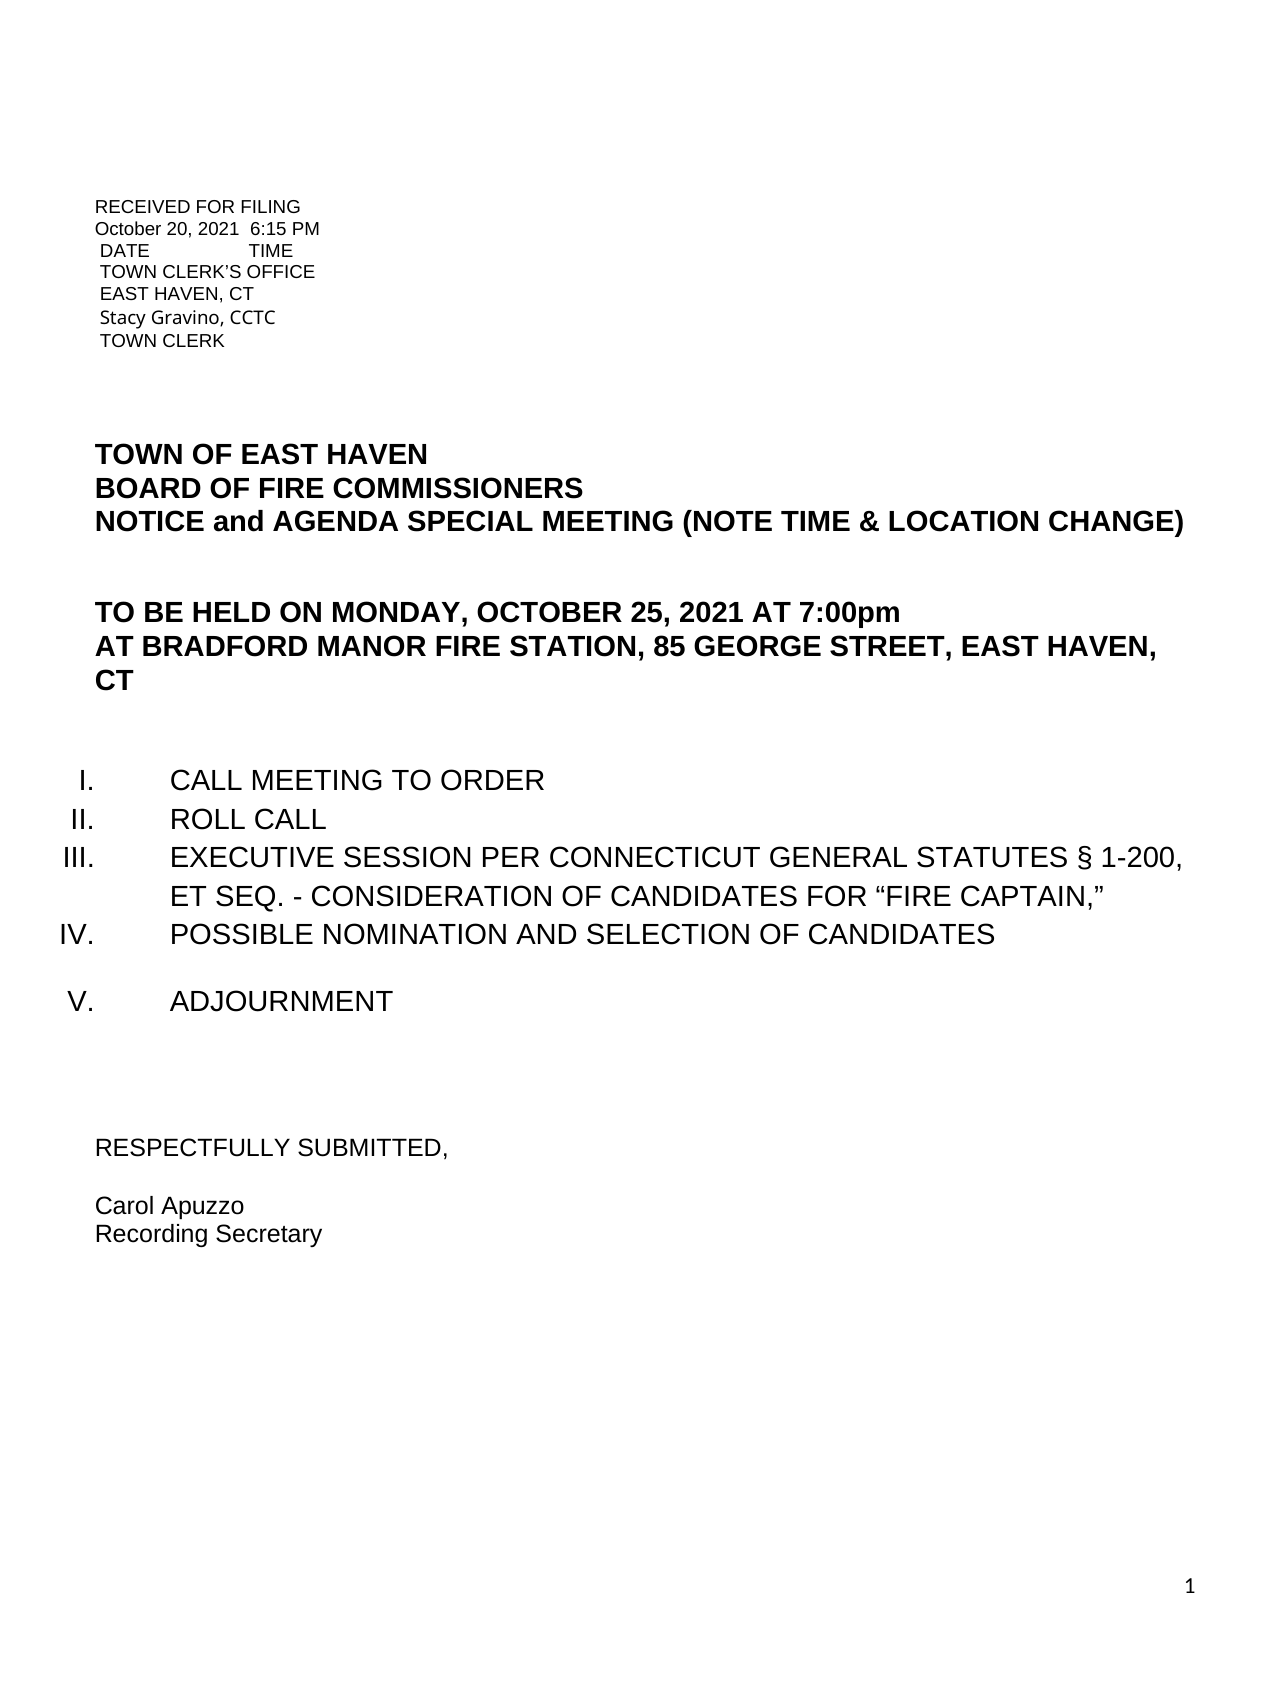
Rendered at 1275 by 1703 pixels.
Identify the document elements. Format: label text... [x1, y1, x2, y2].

text Stacy Gravino, CCTC [94, 304, 1195, 329]
list ROLL CALL [94, 802, 1195, 835]
list Executive Session PER CONNECTICUT GENERAL STATUTES § 1-200, ET SEQ. - consideration of candidates for “FIRE CAPTAIN,” [94, 840, 1195, 912]
text TOWN CLERK [94, 329, 1195, 351]
list CALL MEETING TO ORDER [94, 763, 1195, 797]
text DATE TIME [94, 239, 1195, 261]
text RESPECTFULLY SUBMITTED, [94, 1133, 1195, 1162]
text TOWN CLERK’S OFFICE [94, 261, 1195, 282]
list POSSIBLE NOMINATION AND SELECTION OF CANDIDATES [94, 917, 1195, 951]
list ADJOURNMENT [94, 984, 1195, 1018]
text AT BRADFORD MANOR FIRE STATION, 85 GEORGE STREET, EAST HAVEN, CT [94, 629, 1195, 696]
text RECEIVED FOR FILING [94, 196, 1195, 218]
text TO BE HELD ON MONDAY, OCTOBER 25, 2021 AT 7:00pm [94, 596, 1195, 629]
text TOWN OF EAST HAVEN [94, 437, 1195, 471]
text Carol Apuzzo [94, 1191, 1195, 1219]
text EAST HAVEN, CT [94, 282, 1195, 304]
text NOTICE and AGENDA SPECIAL MEETING (NOTE TIME & LOCATION CHANGE) [94, 504, 1195, 538]
text Recording Secretary [94, 1219, 1195, 1248]
text October 20, 2021 6:15 PM [94, 218, 1195, 239]
text BOARD OF FIRE COMMISSIONERS [94, 471, 1195, 504]
